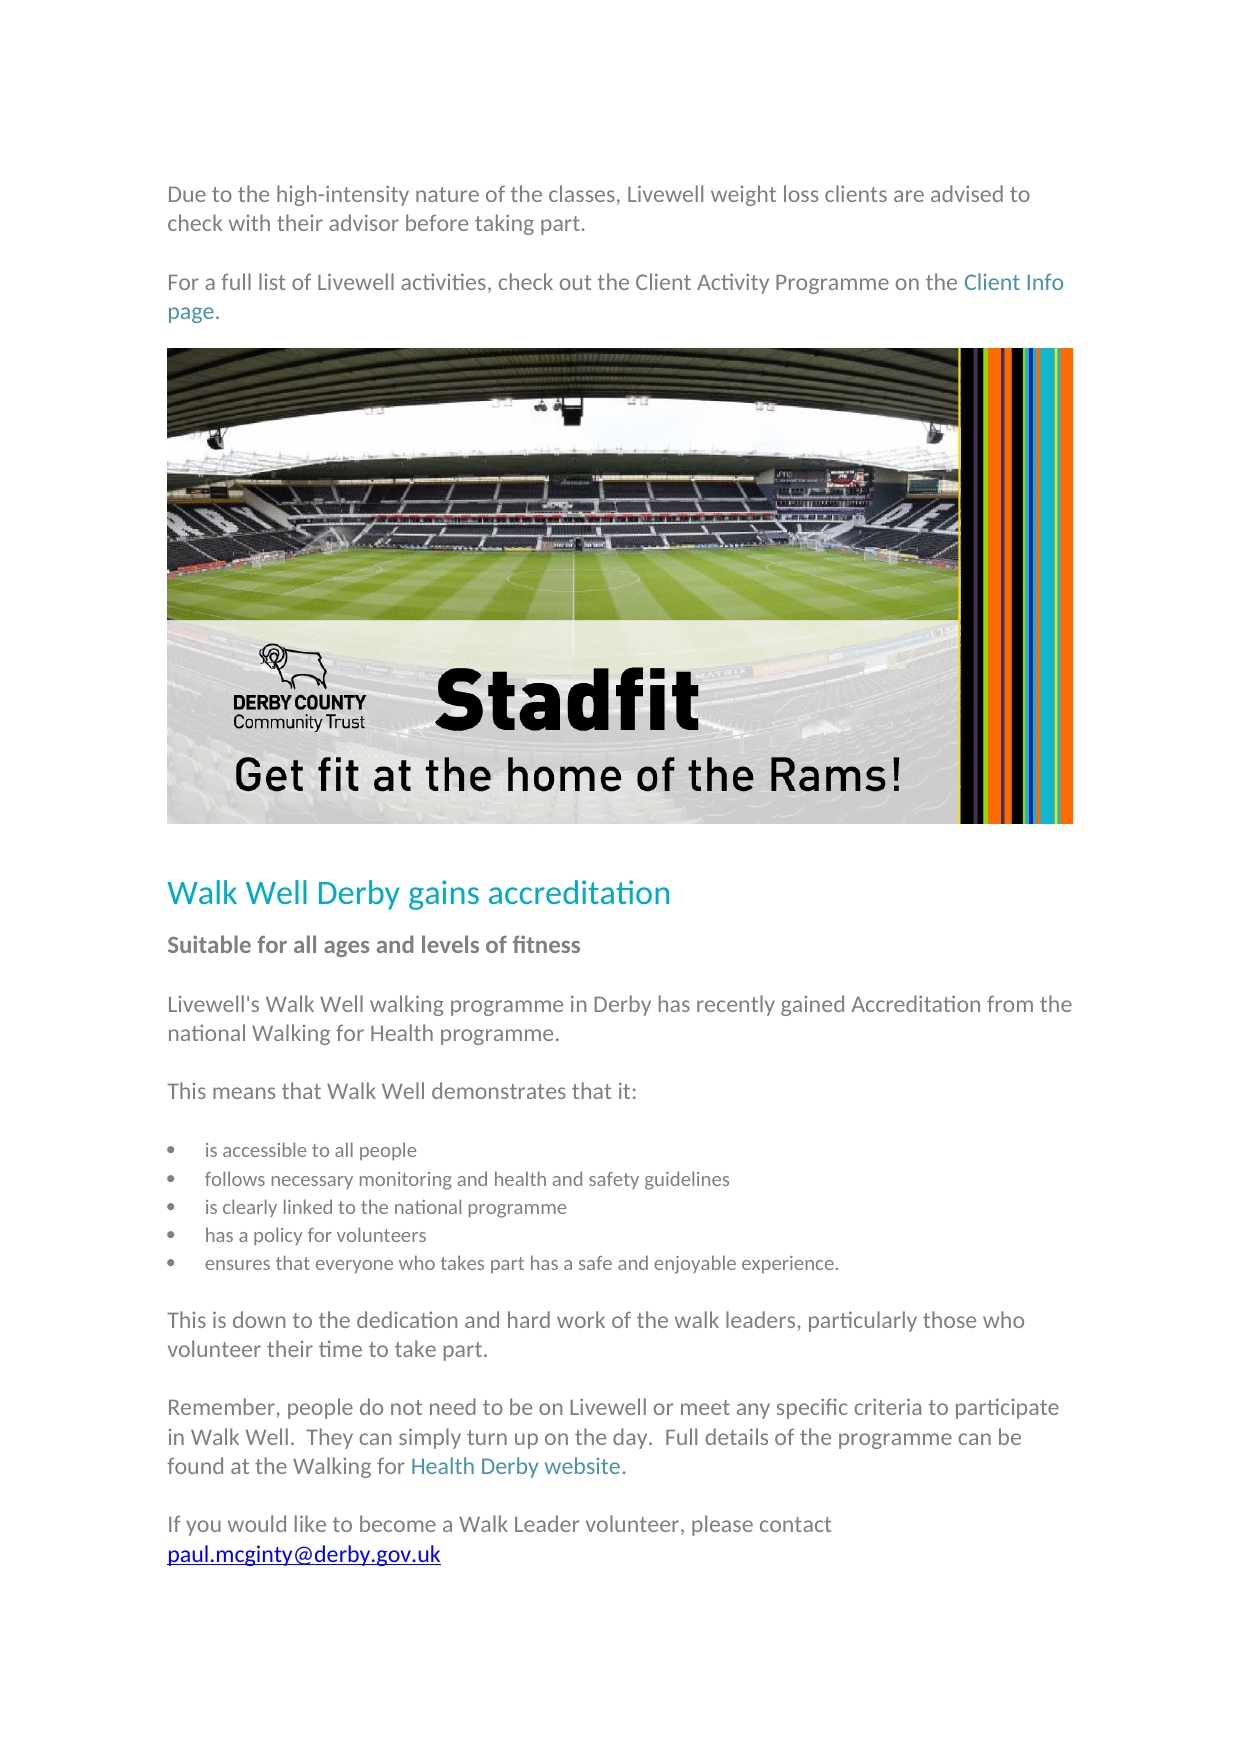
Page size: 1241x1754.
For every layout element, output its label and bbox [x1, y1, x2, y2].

picture [167, 348, 1074, 824]
